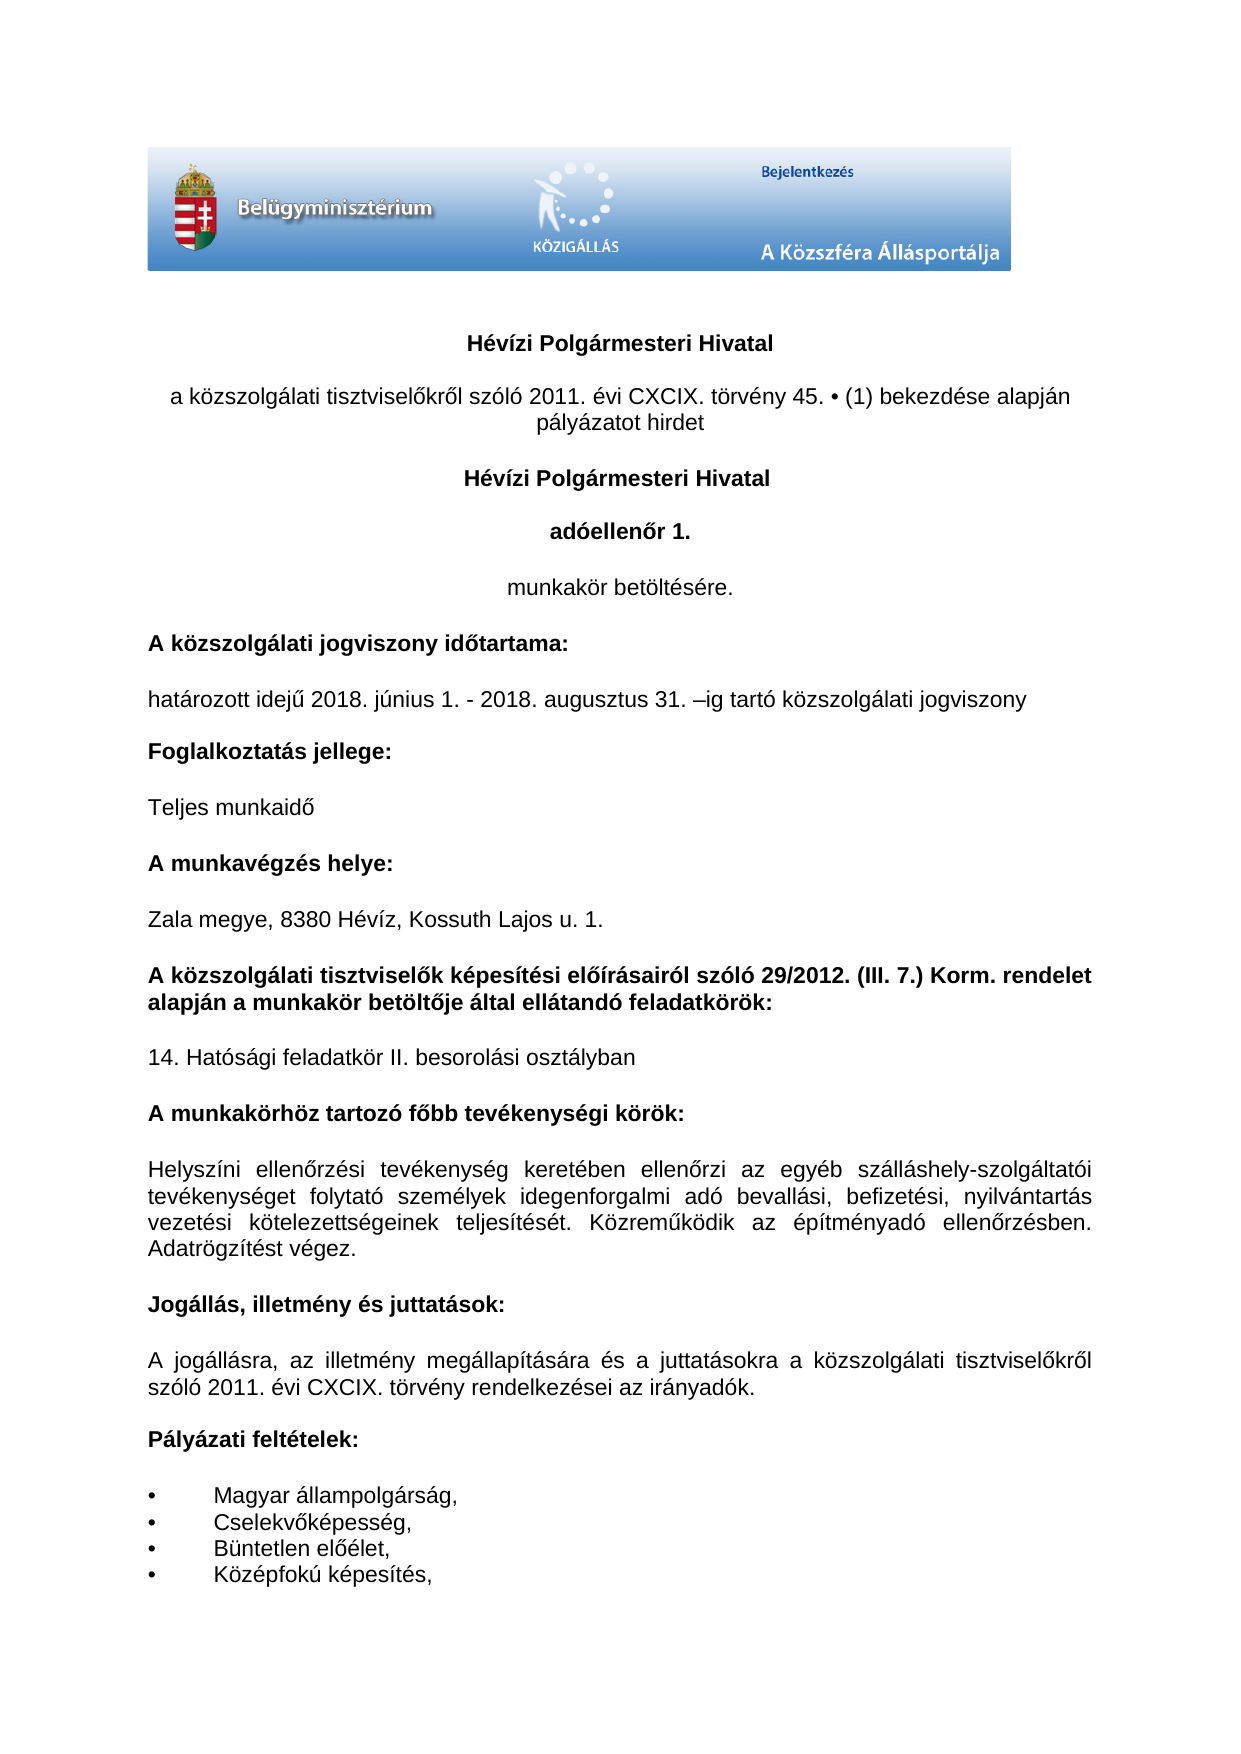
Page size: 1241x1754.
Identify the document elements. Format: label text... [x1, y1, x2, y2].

text a közszolgálati tisztviselőkről szóló 2011. évi CXCIX. törvény 45. • (1) bekezdése alapján [148, 383, 1093, 409]
text Helyszíni ellenőrzési tevékenység keretében ellenőrzi az egyéb szálláshely-szolgáltatói tevékenységet folytató személyek idegenforgalmi adó bevallási, befizetési, nyilvántartás vezetési kötelezettségeinek teljesítését. Közreműködik az építményadó ellenőrzésben. Adatrögzítést végez. [148, 1156, 1093, 1262]
text A közszolgálati tisztviselők képesítési előírásairól szóló 29/2012. (III. 7.) Korm. rendelet alapján a munkakör betöltője által ellátandó feladatkörök: [148, 962, 1093, 1015]
text Hévízi Polgármesteri Hivatal adóellenőr 1. [148, 465, 1093, 544]
text határozott idejű 2018. június 1. - 2018. augusztus 31. –ig tartó közszolgálati jogviszony [148, 686, 1093, 712]
text munkakör betöltésére. [148, 574, 1093, 600]
text Teljes munkaidő [148, 794, 1093, 821]
list Cselekvőképesség, [148, 1508, 1093, 1535]
list Büntetlen előélet, [148, 1535, 1093, 1561]
text A közszolgálati jogviszony időtartama: [148, 630, 1093, 656]
picture [147, 147, 1011, 271]
text Jogállás, illetmény és juttatások: [148, 1291, 1093, 1318]
text A munkavégzés helye: [148, 850, 1093, 877]
text Hévízi Polgármesteri Hivatal [148, 330, 1093, 356]
list Középfokú képesítés, [148, 1561, 1093, 1588]
text A munkakörhöz tartozó főbb tevékenységi körök: [148, 1100, 1093, 1127]
text Pályázati feltételek: [148, 1426, 1093, 1453]
text A jogállásra, az illetmény megállapítására és a juttatásokra a közszolgálati tisztviselőkről szóló 2011. évi CXCIX. törvény rendelkezései az irányadók. [148, 1347, 1093, 1400]
text pályázatot hirdet [148, 409, 1093, 436]
list Magyar állampolgárság, [148, 1482, 1093, 1508]
text 14. Hatósági feladatkör II. besorolási osztályban [148, 1044, 1093, 1071]
text Zala megye, 8380 Hévíz, Kossuth Lajos u. 1. [148, 906, 1093, 932]
text Foglalkoztatás jellege: [148, 738, 1093, 765]
